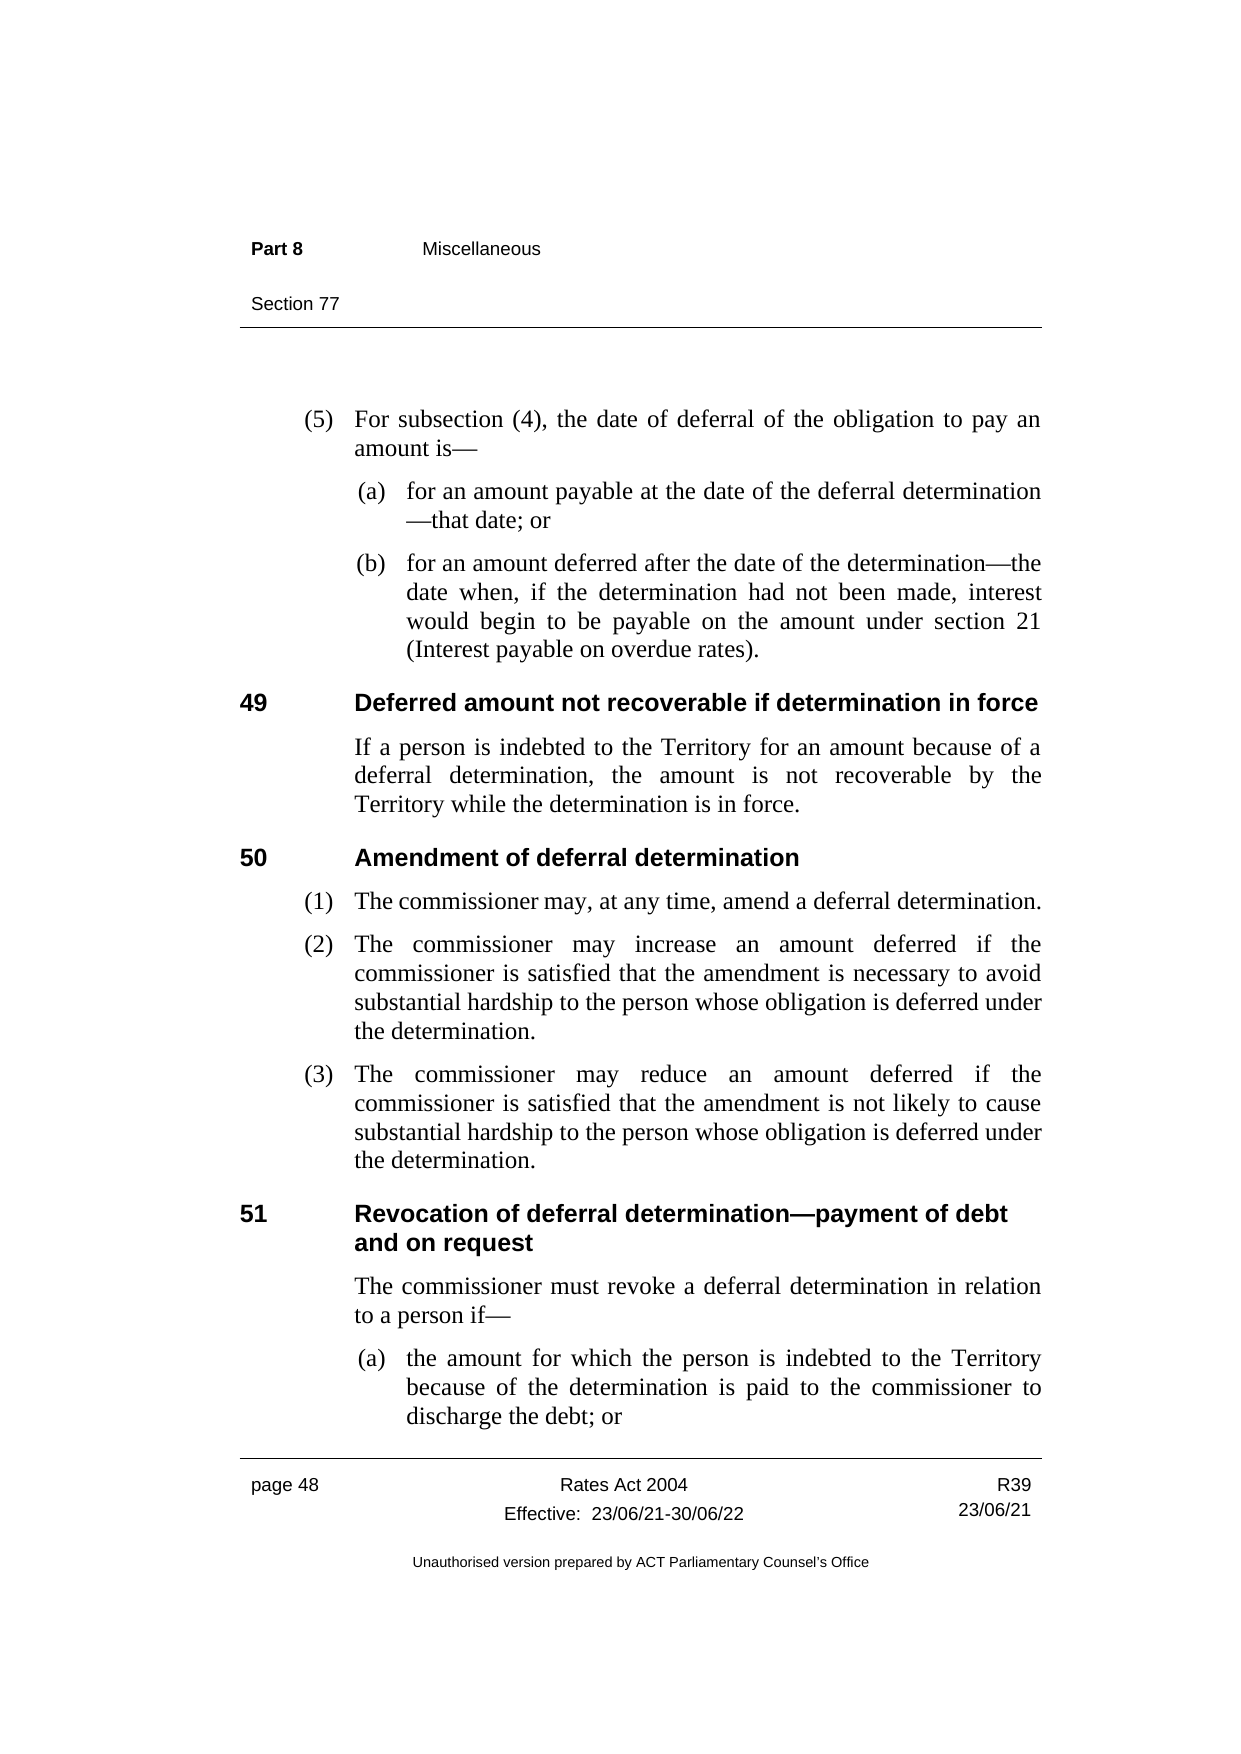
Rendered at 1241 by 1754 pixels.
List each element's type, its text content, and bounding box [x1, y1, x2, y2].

text (1) The commissioner may, at any time, amend a deferral determination. [239, 886, 1042, 915]
text (a) the amount for which the person is indebted to the Territory because of the determination is paid to the commissioner to discharge the debt; or [239, 1343, 1042, 1429]
text 51 Revocation of deferral determination—payment of debt and on request [239, 1199, 1042, 1257]
text (2) The commissioner may increase an amount deferred if the commissioner is satisfied that the amendment is necessary to avoid substantial hardship to the person whose obligation is deferred under the determination. [239, 929, 1042, 1044]
text (5) For subsection (4), the date of deferral of the obligation to pay an amount is— [239, 404, 1042, 462]
text 49 Deferred amount not recoverable if determination in force [239, 688, 1042, 717]
text (a) for an amount payable at the date of the deferral determination—that date; or [239, 476, 1042, 534]
text The commissioner must revoke a deferral determination in relation to a person if— [354, 1271, 1042, 1329]
text If a person is indebted to the Territory for an amount because of a deferral determination, the amount is not recoverable by the Territory while the determination is in force. [354, 732, 1042, 818]
text (b) for an amount deferred after the date of the determination—the date when, if the determination had not been made, interest would begin to be payable on the amount under section 21 (Interest payable on overdue rates). [239, 548, 1042, 663]
text 50 Amendment of deferral determination [239, 843, 1042, 872]
text (3) The commissioner may reduce an amount deferred if the commissioner is satisfied that the amendment is not likely to cause substantial hardship to the person whose obligation is deferred under the determination. [239, 1059, 1042, 1174]
